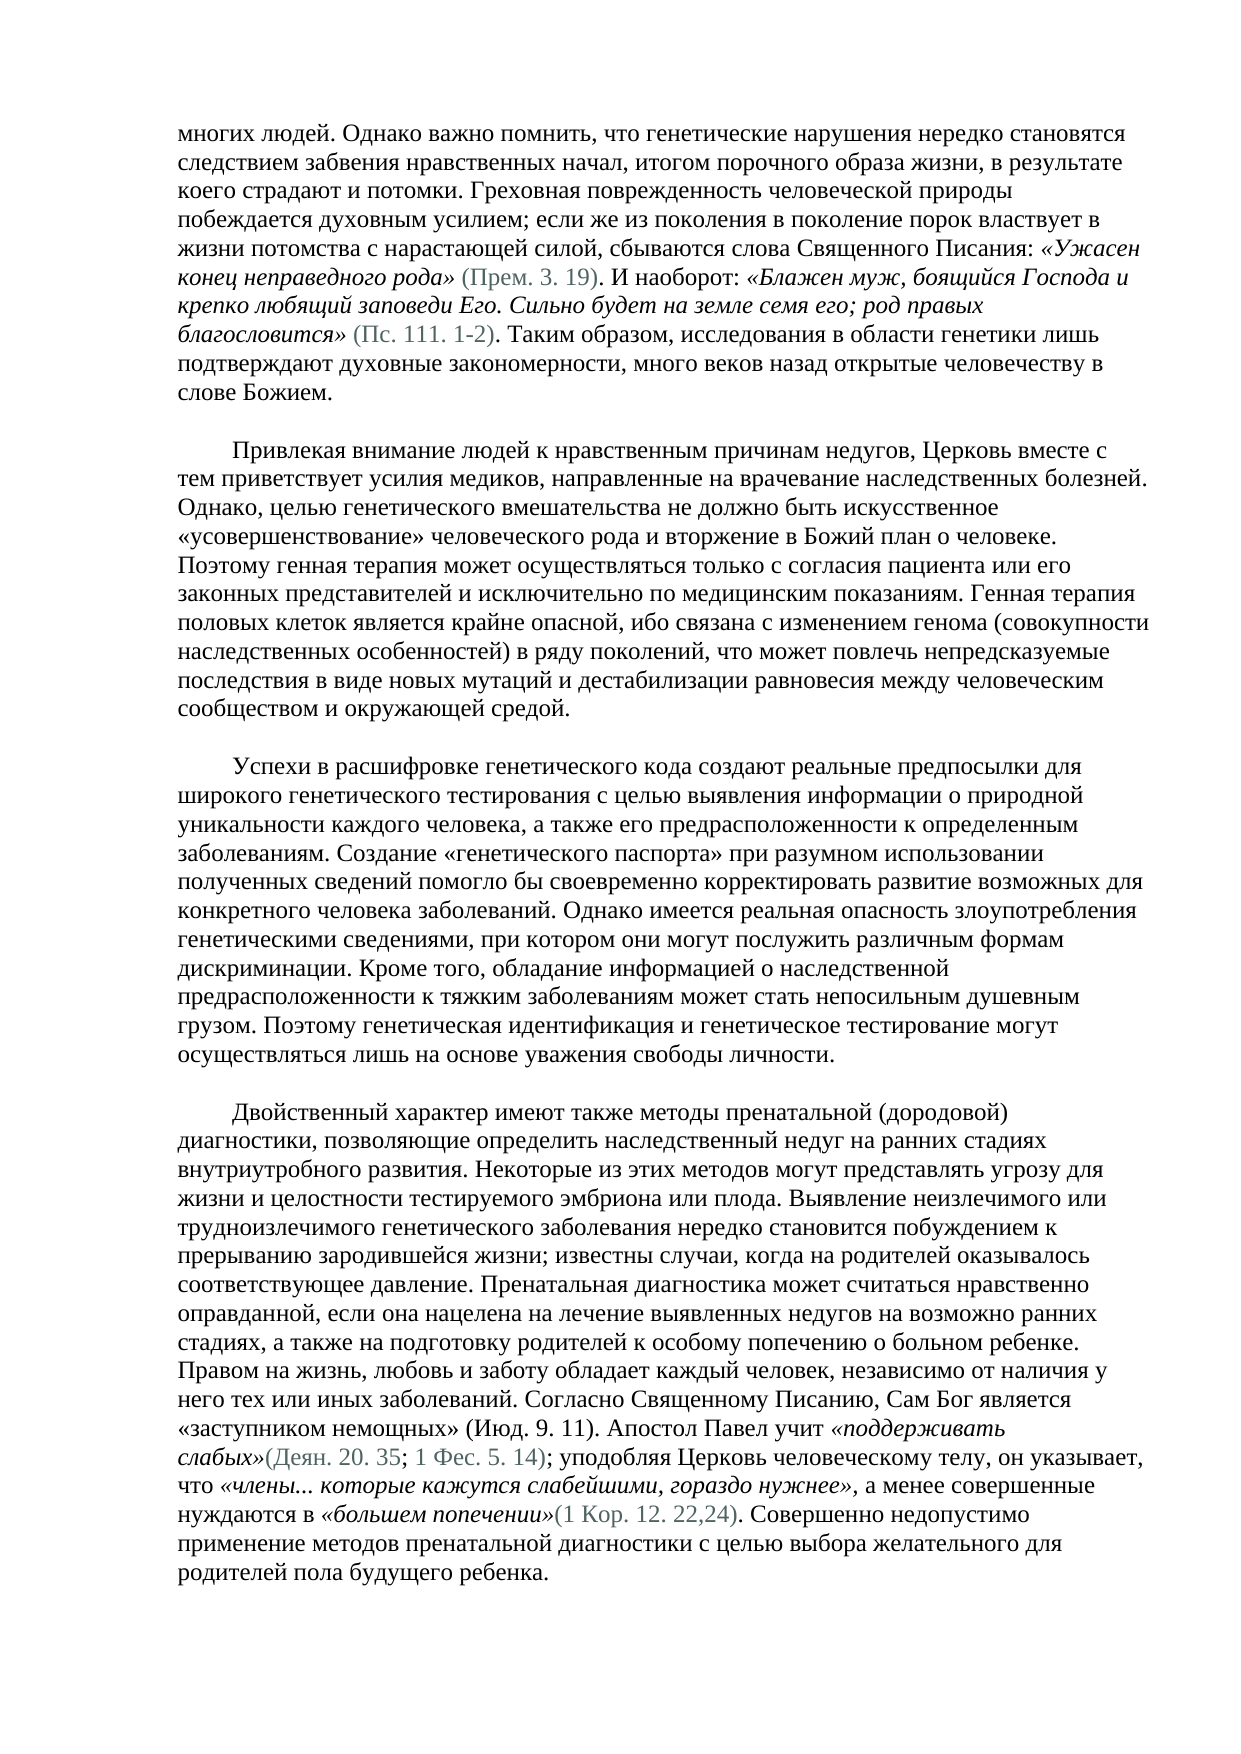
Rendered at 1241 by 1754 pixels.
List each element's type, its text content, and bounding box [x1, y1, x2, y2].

text Двойственный характер имеют также методы пренатальной (дородовой) диагностики, позволяющие определить наследственный недуг на ранних стадиях внутриутробного развития. Некоторые из этих методов могут представлять угрозу для жизни и целостности тестируемого эмбриона или плода. Выявление неизлечимого или трудноизлечимого генетического заболевания нередко становится побуждением к прерыванию зародившейся жизни; известны случаи, когда на родителей оказывалось соответствующее давление. Пренатальная диагностика может считаться нравственно оправданной, если она нацелена на лечение выявленных недугов на возможно ранних стадиях, а также на подготовку родителей к особому попечению о больном ребенке. Правом на жизнь, любовь и заботу обладает каждый человек, независимо от наличия у него тех или иных заболеваний. Согласно Священному Писанию, Сам Бог является «заступником немощных» (Июд. 9. 11). Апостол Павел учит «поддерживать слабых»(Деян. 20. 35; 1 Фес. 5. 14); уподобляя Церковь человеческому телу, он указывает, что «члены... которые кажутся слабейшими, гораздо нужнее», а менее совершенные нуждаются в «большем попечении»(1 Кор. 12. 22,24). Совершенно недопустимо применение методов пренатальной диагностики с целью выбора желательного для родителей пола будущего ребенка. [177, 1097, 1152, 1586]
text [177, 118, 1152, 406]
text Успехи в расшифровке генетического кода создают реальные предпосылки для широкого генетического тестирования с целью выявления информации о природной уникальности каждого человека, а также его предрасположенности к определенным заболеваниям. Создание «генетического паспорта» при разумном использовании полученных сведений помогло бы своевременно корректировать развитие возможных для конкретного человека заболеваний. Однако имеется реальная опасность злоупотребления генетическими сведениями, при котором они могут послужить различным формам дискриминации. Кроме того, обладание информацией о наследственной предрасположенности к тяжким заболеваниям может стать непосильным душевным грузом. Поэтому генетическая идентификация и генетическое тестирование могут осуществляться лишь на основе уважения свободы личности. [177, 751, 1152, 1068]
text Привлекая внимание людей к нравственным причинам недугов, Церковь вместе с тем приветствует усилия медиков, направленные на врачевание наследственных болезней. Однако, целью генетического вмешательства не должно быть искусственное «усовершенствование» человеческого рода и вторжение в Божий план о человеке. Поэтому генная терапия может осуществляться только с согласия пациента или его законных представителей и исключительно по медицинским показаниям. Генная терапия половых клеток является крайне опасной, ибо связана с изменением генома (совокупности наследственных особенностей) в ряду поколений, что может повлечь непредсказуемые последствия в виде новых мутаций и дестабилизации равновесия между человеческим сообществом и окружающей средой. [177, 435, 1152, 722]
